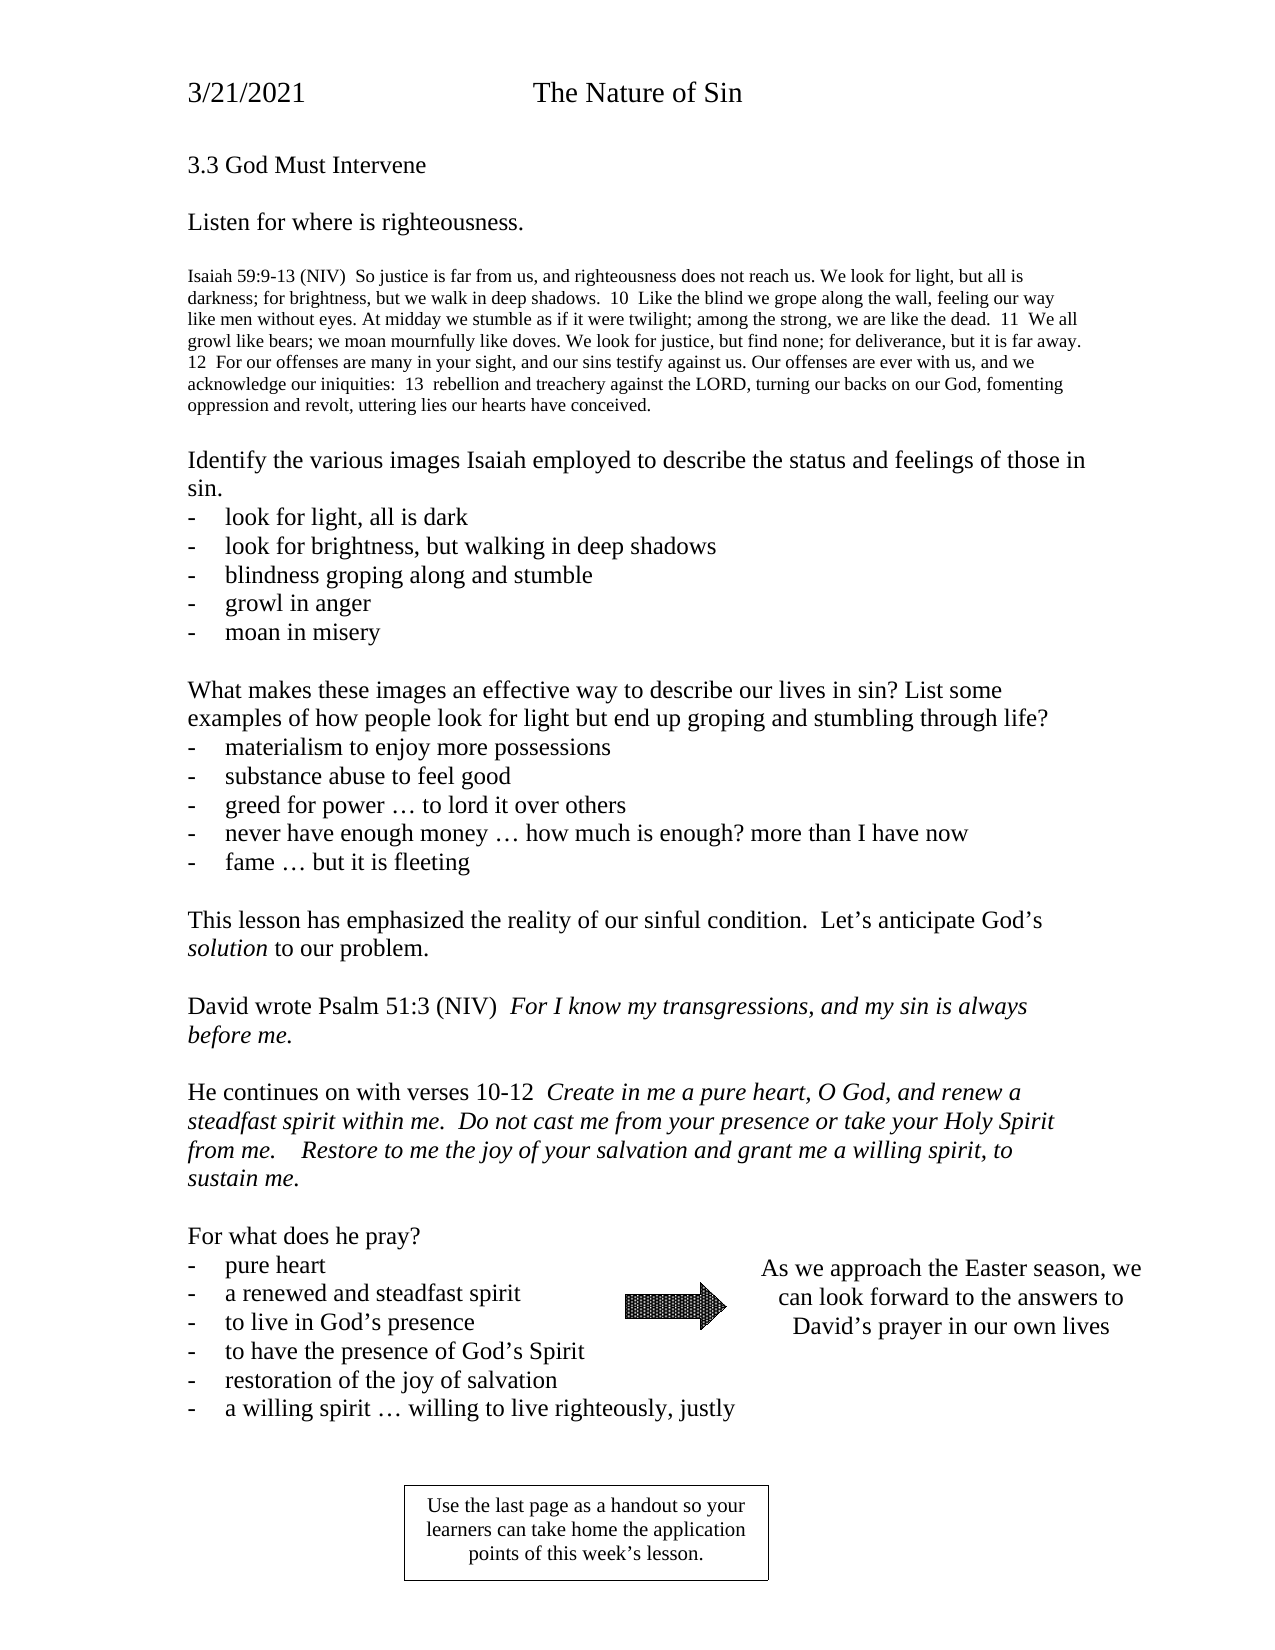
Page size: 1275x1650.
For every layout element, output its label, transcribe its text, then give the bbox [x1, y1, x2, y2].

list materialism to enjoy more possessions [187, 732, 1087, 761]
text Isaiah 59:9-13 (NIV) So justice is far from us, and righteousness does not reach us. We look for light, but all is darkness; for brightness, but we walk in deep shadows. 10 Like the blind we grope along the wall, feeling our way like men without eyes. At midday we stumble as if it were twilight; among the strong, we are like the dead. 11 We all growl like bears; we moan mournfully like doves. We look for justice, but find none; for deliverance, but it is far away. 12 For our offenses are many in your sight, and our sins testify against us. Our offenses are ever with us, and we acknowledge our iniquities: 13 rebellion and treachery against the LORD, turning our backs on our God, fomenting oppression and revolt, uttering lies our hearts have conceived. [187, 265, 1087, 416]
list to live in God’s presence [187, 1307, 743, 1336]
list never have enough money … how much is enough? more than I have now [187, 818, 1087, 847]
picture [626, 1282, 726, 1329]
list to have the presence of God’s Spirit [187, 1336, 1087, 1365]
list look for brightness, but walking in deep shadows [187, 531, 1087, 560]
list blindness groping along and stumble [187, 560, 1087, 588]
list growl in anger [187, 588, 1087, 617]
list moan in misery [187, 617, 1087, 646]
list look for light, all is dark [187, 502, 1087, 531]
list a renewed and steadfast spirit [187, 1278, 743, 1307]
list restoration of the joy of salvation [187, 1365, 1087, 1393]
list fame … but it is fleeting [187, 847, 1087, 876]
text 3.3 God Must Intervene [187, 150, 1087, 179]
text This lesson has emphasized the reality of our sinful condition. Let’s anticipate God’s solution to our problem. [187, 905, 1087, 962]
list substance abuse to feel good [187, 761, 1087, 790]
list greed for power … to lord it over others [187, 790, 1087, 818]
text Identify the various images Isaiah employed to describe the status and feelings of those in sin. [187, 445, 1087, 502]
text What makes these images an effective way to describe our lives in sin? List some examples of how people look for light but end up groping and stumbling through life? [187, 675, 1087, 732]
text Listen for where is righteousness. [187, 207, 1087, 236]
text He continues on with verses 10-12 Create in me a pure heart, O God, and renew a steadfast spirit within me. Do not cast me from your presence or take your Holy Spirit from me. Restore to me the joy of your salvation and grant me a willing spirit, to sustain me. [187, 1077, 1087, 1192]
text For what does he pray? [187, 1221, 1087, 1250]
list pure heart [187, 1250, 743, 1278]
text David wrote Psalm 51:3 (NIV) For I know my transgressions, and my sin is always before me. [187, 991, 1087, 1048]
list a willing spirit … willing to live righteously, justly [187, 1393, 1087, 1422]
